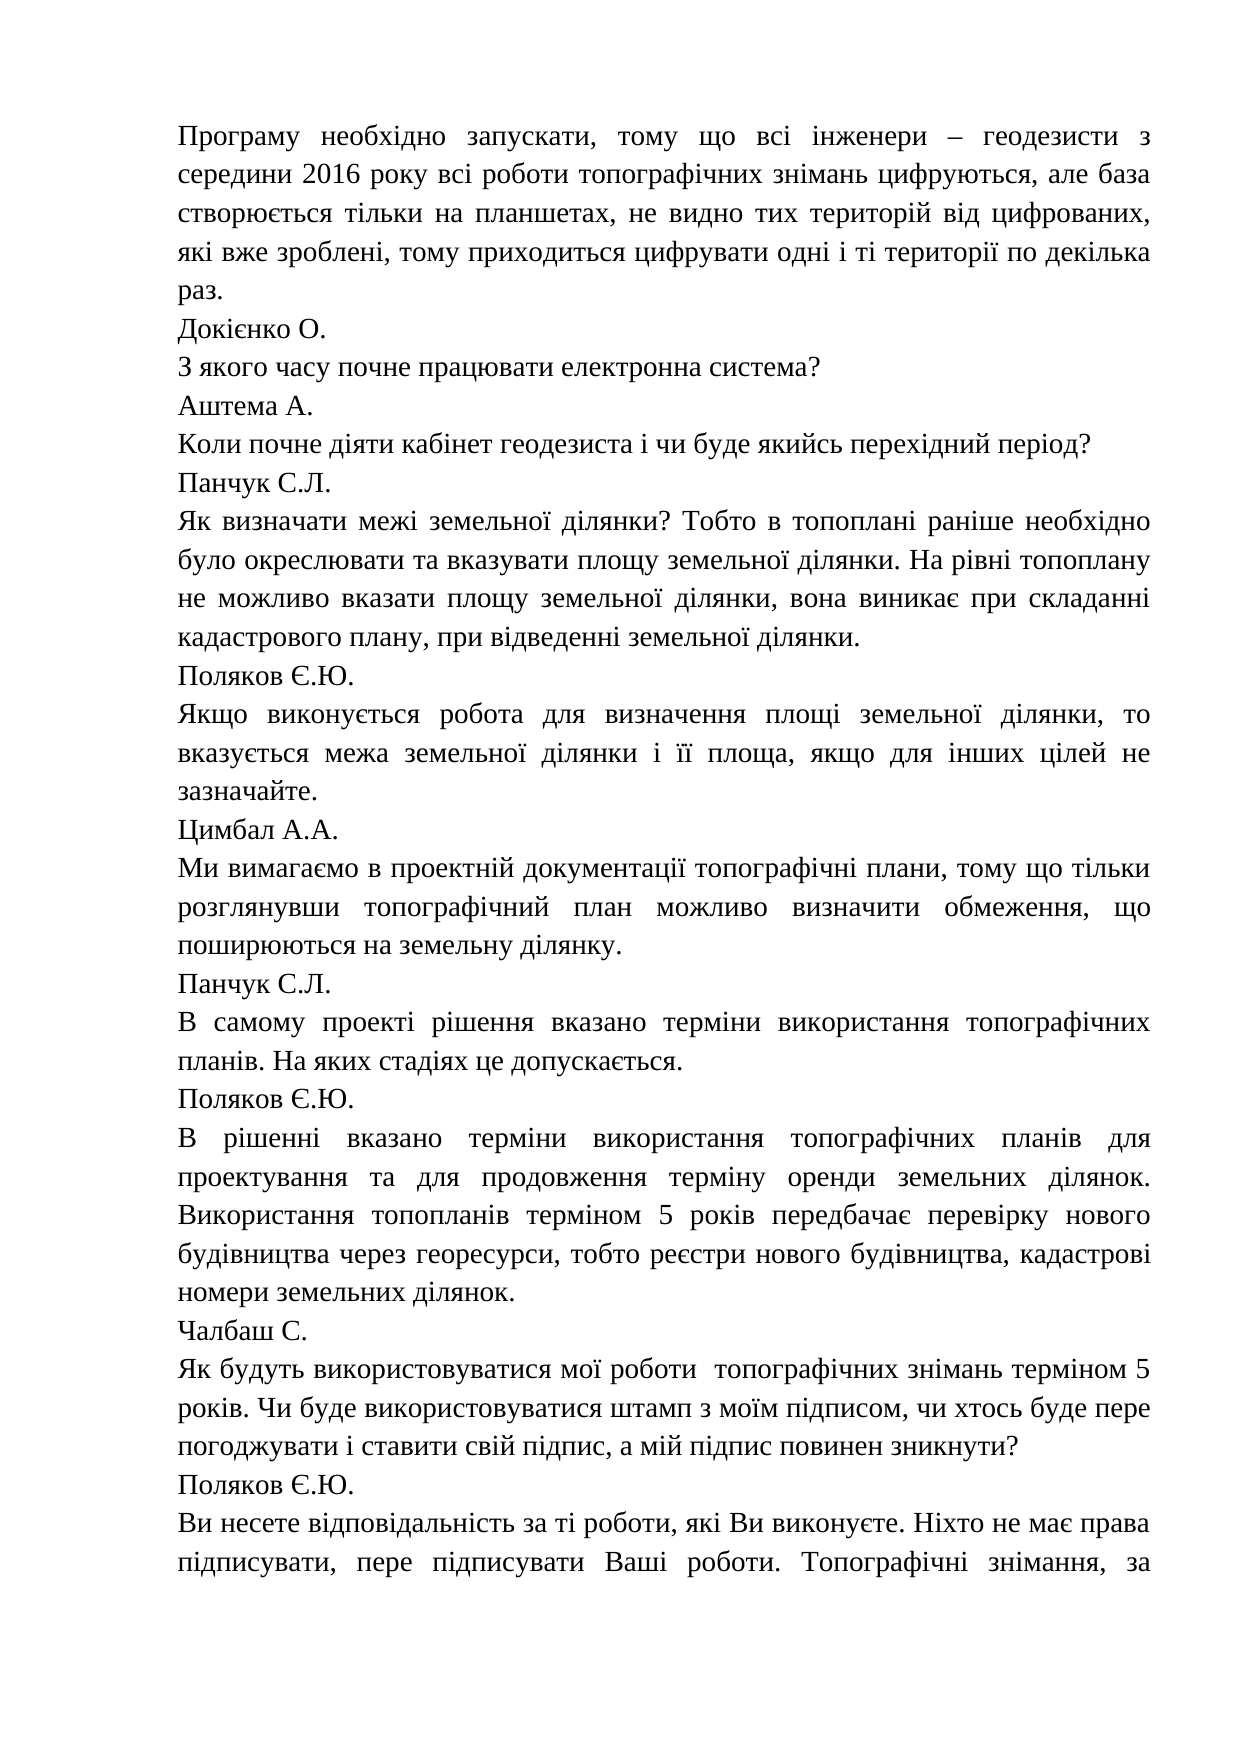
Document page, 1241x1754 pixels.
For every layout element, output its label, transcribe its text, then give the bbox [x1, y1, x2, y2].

text Чалбаш С. [177, 1313, 1152, 1346]
text Ми вимагаємо в проектній документації топографічні плани, тому що тільки розглянувши топографічний план можливо визначити обмеження, що поширюються на земельну ділянку. [177, 850, 1152, 961]
text В самому проекті рішення вказано терміни використання топографічних планів. На яких стадіях це допускається. [177, 1004, 1152, 1077]
text Коли почне діяти кабінет геодезиста і чи буде якийсь перехідний період? [177, 426, 1152, 460]
text В рішенні вказано терміни використання топографічних планів для проектування та для продовження терміну оренди земельних ділянок. Використання топопланів терміном 5 років передбачає перевірку нового будівництва через георесурси, тобто реєстри нового будівництва, кадастрові номери земельних ділянок. [177, 1120, 1152, 1308]
text Програму необхідно запускати, тому що всі інженери – геодезисти з середини 2016 року всі роботи топографічних знімань цифруються, але база створюється тільки на планшетах, не видно тих територій від цифрованих, які вже зроблені, тому приходиться цифрувати одні і ті території по декілька раз. [177, 118, 1152, 306]
text Поляков Є.Ю. [177, 1467, 1152, 1501]
text Докієнко О. [177, 311, 1152, 344]
text Поляков Є.Ю. [177, 1082, 1152, 1115]
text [177, 1506, 1152, 1578]
text Панчук С.Л. [177, 465, 1152, 498]
text Цимбал А.А. [177, 812, 1152, 845]
text З якого часу почне працювати електронна система? [177, 349, 1152, 383]
text Аштема А. [177, 388, 1152, 421]
text Як будуть використовуватися мої роботи топографічних знімань терміном 5 років. Чи буде використовуватися штамп з моїм підписом, чи хтось буде пере погоджувати і ставити свій підпис, а мій підпис повинен зникнути? [177, 1351, 1152, 1462]
text Як визначати межі земельної ділянки? Тобто в топоплані раніше необхідно було окреслювати та вказувати площу земельної ділянки. На рівні топоплану не можливо вказати площу земельної ділянки, вона виникає при складанні кадастрового плану, при відведенні земельної ділянки. [177, 503, 1152, 653]
text Панчук С.Л. [177, 966, 1152, 999]
text Поляков Є.Ю. [177, 658, 1152, 691]
text Якщо виконується робота для визначення площі земельної ділянки, то вказується межа земельної ділянки і її площа, якщо для інших цілей не зазначайте. [177, 696, 1152, 807]
